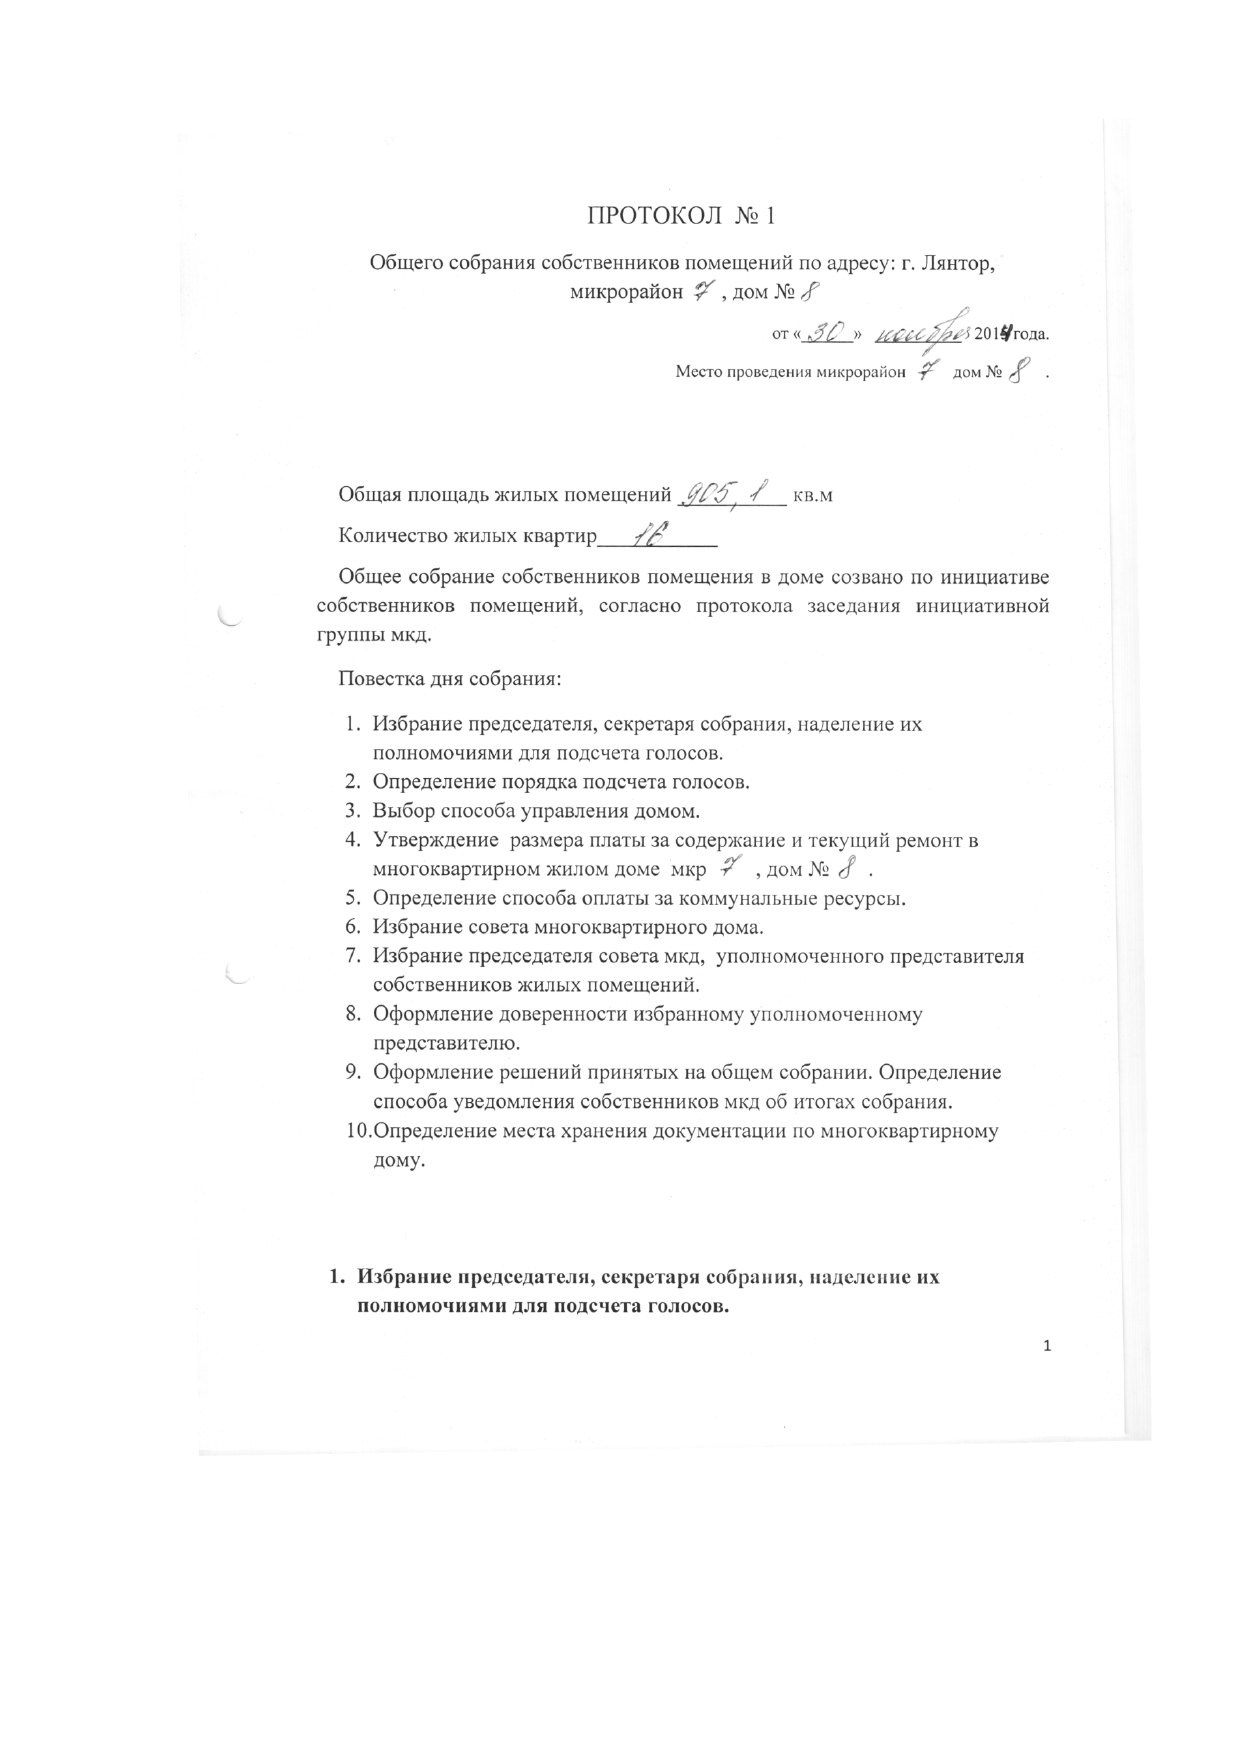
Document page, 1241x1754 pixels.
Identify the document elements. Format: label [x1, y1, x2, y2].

picture [177, 118, 1152, 1456]
